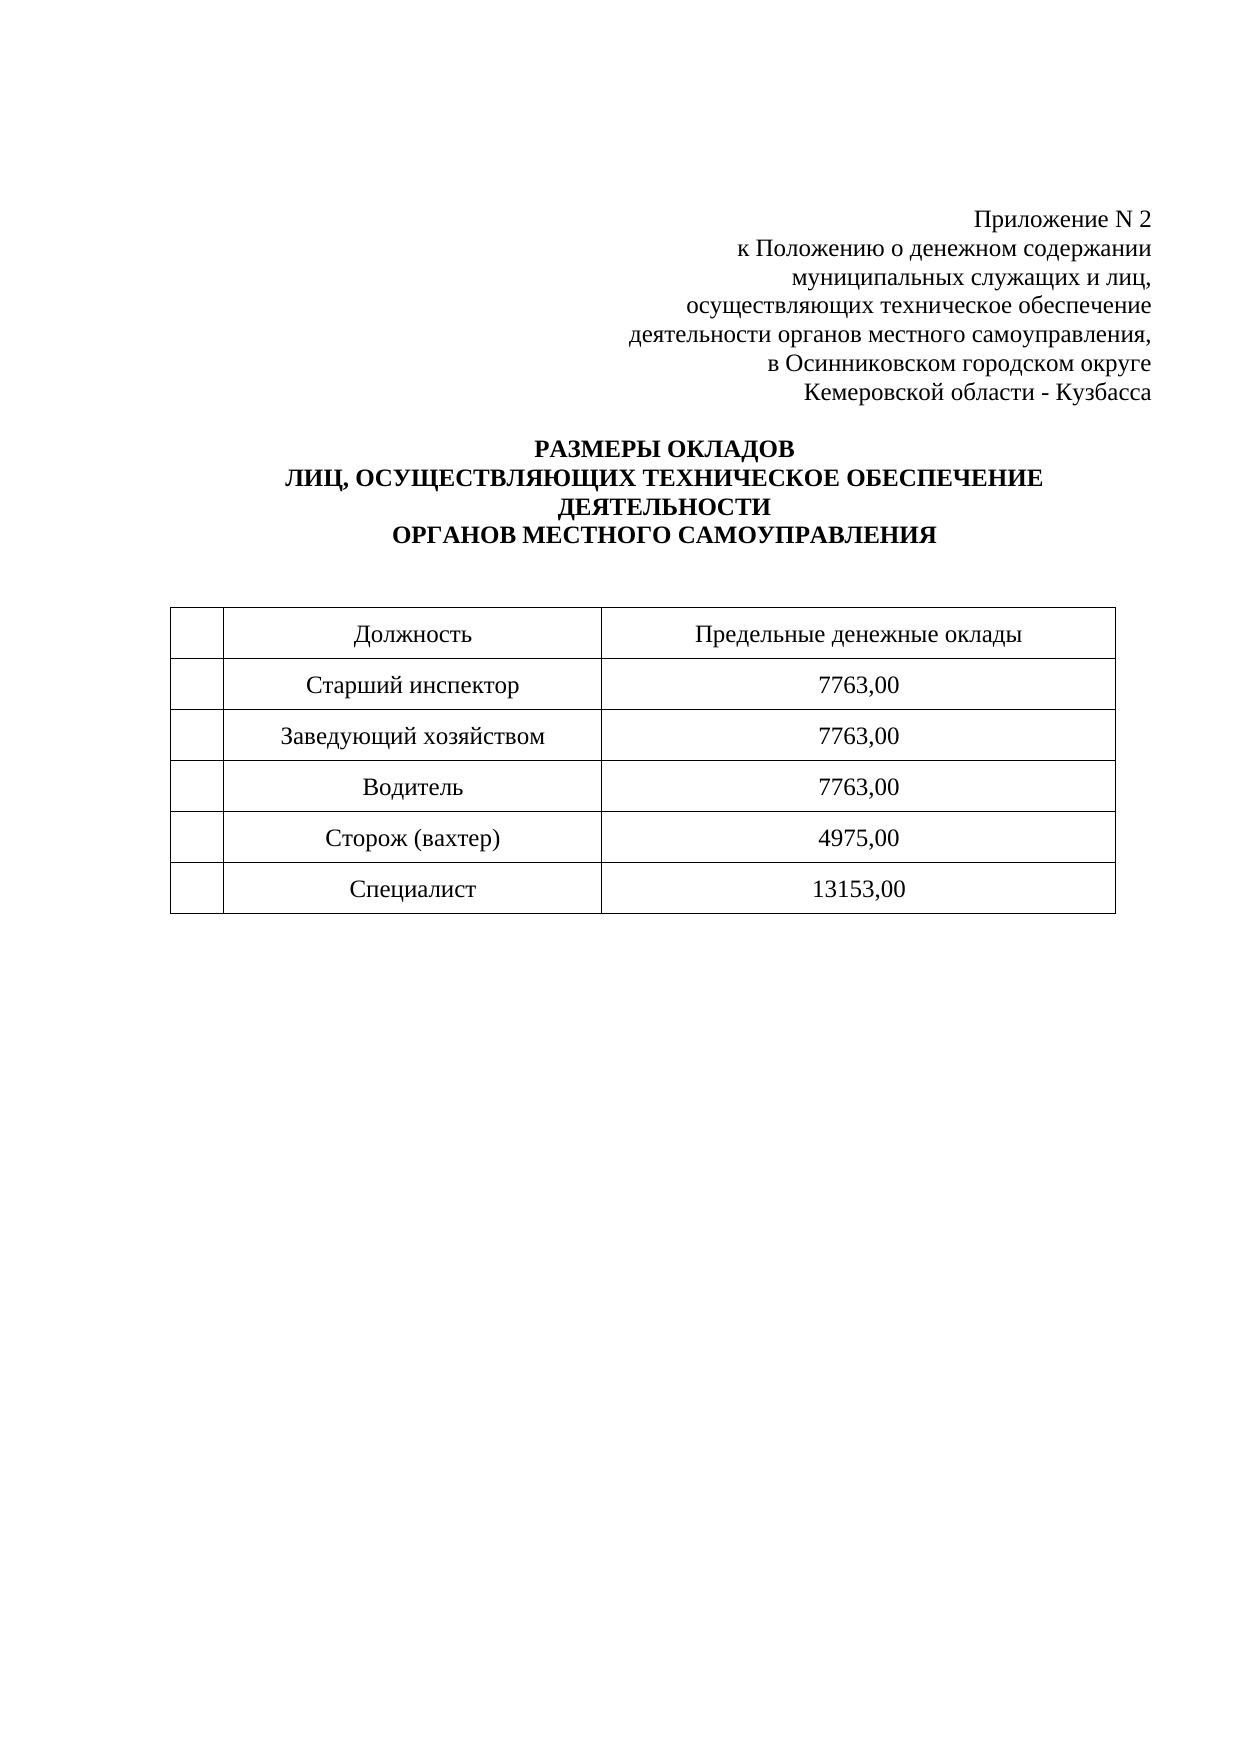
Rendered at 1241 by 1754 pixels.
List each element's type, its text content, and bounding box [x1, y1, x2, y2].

table_cell [171, 812, 223, 862]
text к Положению о денежном содержании [177, 233, 1152, 262]
title ОРГАНОВ МЕСТНОГО САМОУПРАВЛЕНИЯ [177, 521, 1152, 549]
text в Осинниковском городском округе [177, 348, 1152, 377]
table_header Предельные денежные оклады [602, 608, 1115, 658]
table_cell Специалист [224, 863, 601, 913]
table_cell [171, 863, 223, 913]
table_header Должность [224, 608, 601, 658]
text осуществляющих техническое обеспечение [177, 291, 1152, 319]
table_header [171, 608, 223, 658]
table_cell Старший инспектор [224, 659, 601, 709]
text деятельности органов местного самоуправления, [177, 319, 1152, 348]
table_cell 7763,00 [602, 659, 1115, 709]
text Кемеровской области - Кузбасса [177, 377, 1152, 406]
table_cell 13153,00 [602, 863, 1115, 913]
title ЛИЦ, ОСУЩЕСТВЛЯЮЩИХ ТЕХНИЧЕСКОЕ ОБЕСПЕЧЕНИЕ ДЕЯТЕЛЬНОСТИ [177, 463, 1152, 521]
text Приложение N 2 [177, 204, 1152, 233]
table_cell Водитель [224, 761, 601, 811]
table_cell [171, 761, 223, 811]
table_cell Заведующий хозяйством [224, 710, 601, 760]
table_cell 7763,00 [602, 710, 1115, 760]
text муниципальных служащих и лиц, [177, 262, 1152, 291]
table_cell [171, 659, 223, 709]
table_cell Сторож (вахтер) [224, 812, 601, 862]
title РАЗМЕРЫ ОКЛАДОВ [177, 434, 1152, 463]
table_cell 7763,00 [602, 761, 1115, 811]
table_cell [171, 710, 223, 760]
table_cell 4975,00 [602, 812, 1115, 862]
